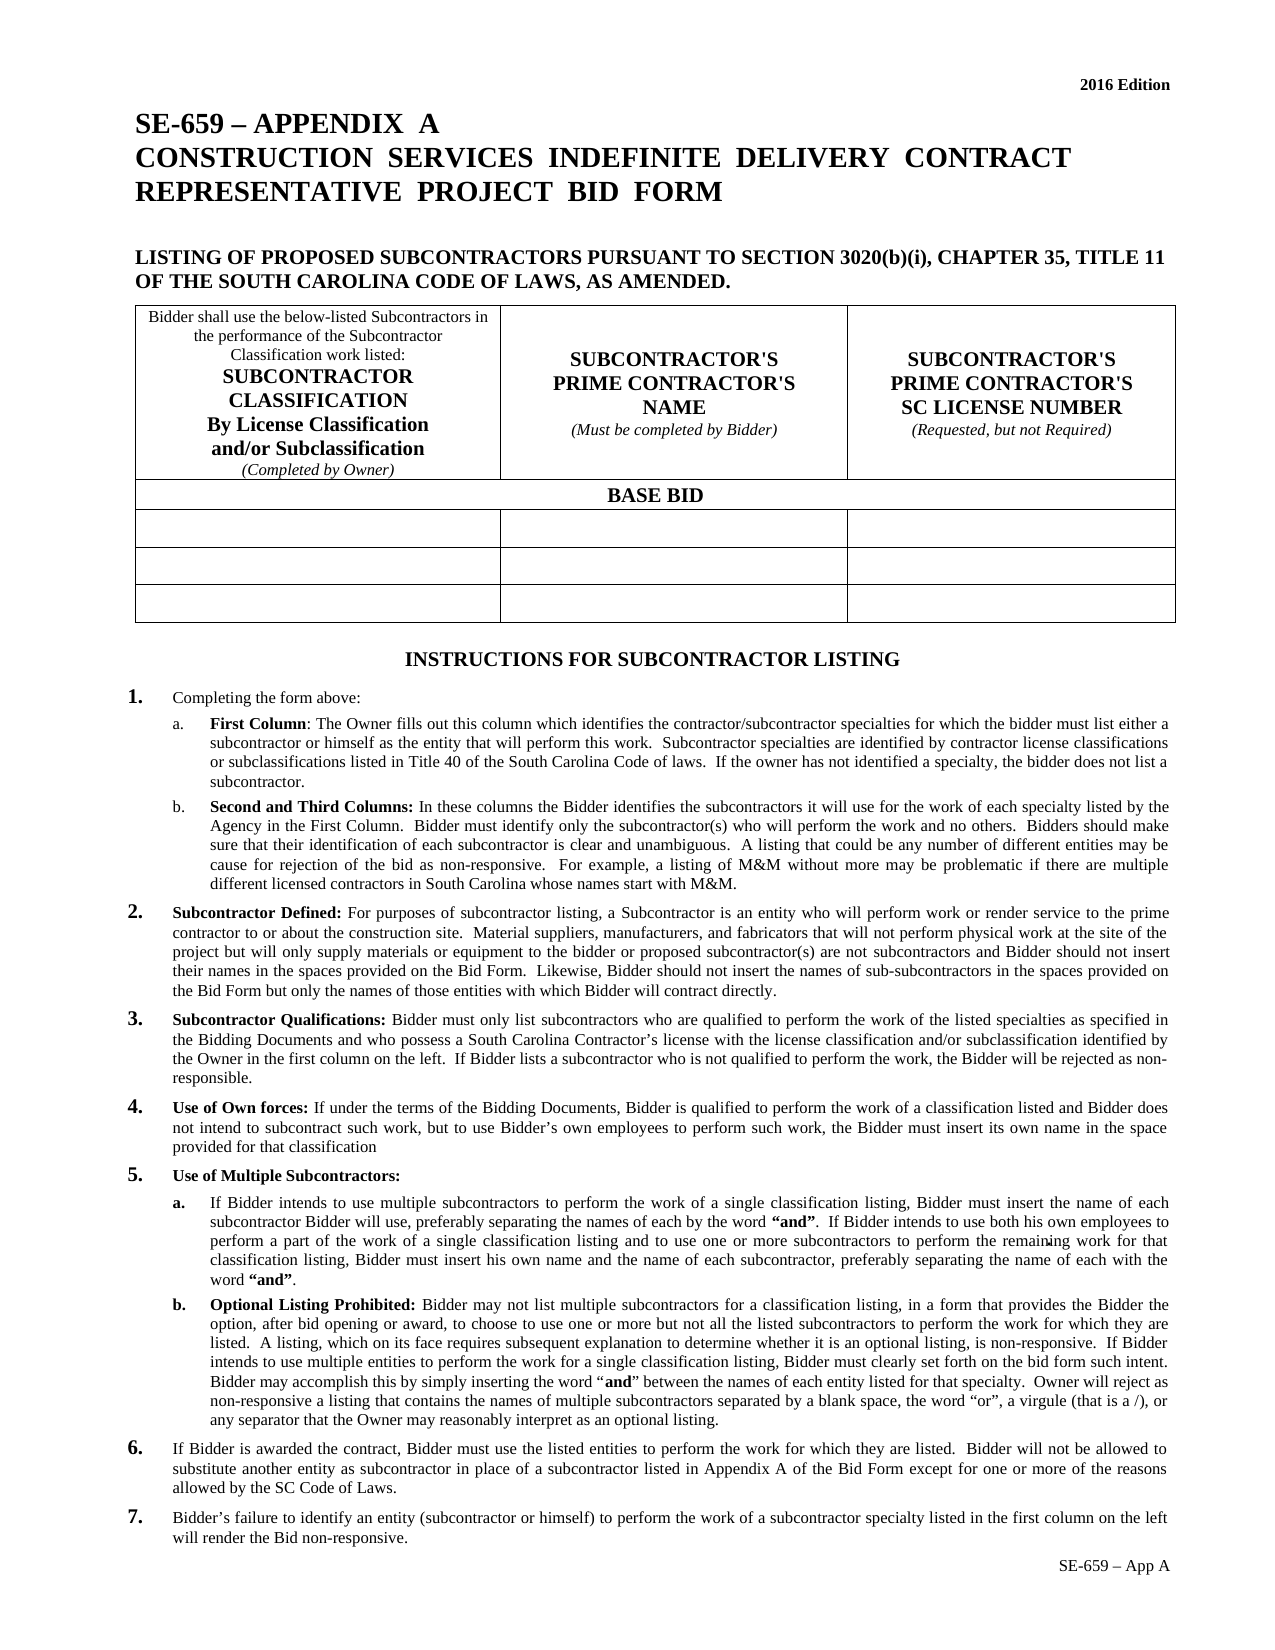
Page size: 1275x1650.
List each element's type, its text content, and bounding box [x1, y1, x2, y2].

list Bidder’s failure to identify an entity (subcontractor or himself) to perform the work of a subcontractor specialty listed in the first column on the left will render the Bid non-responsive. [135, 1504, 1170, 1547]
list Subcontractor Defined: For purposes of subcontractor listing, a Subcontractor is an entity who will perform work or render service to the prime contractor to or about the construction site. Material suppliers, manufacturers, and fabricators that will not perform physical work at the site of the project but will only supply materials or equipment to the bidder or proposed subcontractor(s) are not subcontractors and Bidder should not insert their names in the spaces provided on the Bid Form. Likewise, Bidder should not insert the names of sub-subcontractors in the spaces provided on the Bid Form but only the names of those entities with which Bidder will contract directly. [135, 899, 1170, 999]
text INSTRUCTIONS FOR SUBCONTRACTOR LISTING [135, 647, 1170, 671]
table_header Bidder shall use the below-listed Subcontractors in the performance of the Subcontractor Classification work listed: SUBCONTRACTOR CLASSIFICATION By License Classification and/or Subclassification (Completed by Owner) [136, 306, 500, 479]
list Second and Third Columns: In these columns the Bidder identifies the subcontractors it will use for the work of each specialty listed by the Agency in the First Column. Bidder must identify only the subcontractor(s) who will perform the work and no others. Bidders should make sure that their identification of each subcontractor is clear and unambiguous. A listing that could be any number of different entities may be cause for rejection of the bid as non-responsive. For example, a listing of M&M without more may be problematic if there are multiple different licensed contractors in South Carolina whose names start with M&M. [172, 797, 1170, 893]
list Completing the form above: [135, 683, 1170, 708]
list Subcontractor Qualifications: Bidder must only list subcontractors who are qualified to perform the work of the listed specialties as specified in the Bidding Documents and who possess a South Carolina Contractor’s license with the license classification and/or subclassification identified by the Owner in the first column on the left. If Bidder lists a subcontractor who is not qualified to perform the work, the Bidder will be rejected as non-responsible. [135, 1006, 1170, 1087]
table_header SUBCONTRACTOR'S PRIME CONTRACTOR'S SC LICENSE NUMBER (Requested, but not Required) [848, 306, 1175, 479]
text LISTING OF PROPOSED SUBCONTRACTORS PURSUANT TO SECTION 3020(b)(i), CHAPTER 35, TITLE 11 OF THE SOUTH CAROLINA CODE OF LAWS, AS AMENDED. [135, 245, 1170, 293]
table_cell [136, 548, 500, 584]
list Use of Own forces: If under the terms of the Bidding Documents, Bidder is qualified to perform the work of a classification listed and Bidder does not intend to subcontract such work, but to use Bidder’s own employees to perform such work, the Bidder must insert its own name in the space provided for that classification [135, 1094, 1170, 1156]
table_cell [136, 585, 500, 622]
table_cell BASE BID [136, 480, 1175, 509]
table_cell [501, 548, 847, 584]
table_cell [136, 510, 500, 547]
table_cell [501, 585, 847, 622]
list Optional Listing Prohibited: Bidder may not list multiple subcontractors for a classification listing, in a form that provides the Bidder the option, after bid opening or award, to choose to use one or more but not all the listed subcontractors to perform the work for which they are listed. A listing, which on its face requires subsequent explanation to determine whether it is an optional listing, is non-responsive. If Bidder intends to use multiple entities to perform the work for a single classification listing, Bidder must clearly set forth on the bid form such intent. Bidder may accomplish this by simply inserting the word “and” between the names of each entity listed for that specialty. Owner will reject as non-responsive a listing that contains the names of multiple subcontractors separated by a blank space, the word “or”, a virgule (that is a /), or any separator that the Owner may reasonably interpret as an optional listing. [172, 1295, 1170, 1429]
table_cell [848, 548, 1175, 584]
table_header SUBCONTRACTOR'S PRIME CONTRACTOR'S NAME (Must be completed by Bidder) [501, 306, 847, 479]
table_cell [848, 585, 1175, 622]
list If Bidder is awarded the contract, Bidder must use the listed entities to perform the work for which they are listed. Bidder will not be allowed to substitute another entity as subcontractor in place of a subcontractor listed in Appendix A of the Bid Form except for one or more of the reasons allowed by the SC Code of Laws. [135, 1435, 1170, 1497]
list If Bidder intends to use multiple subcontractors to perform the work of a single classification listing, Bidder must insert the name of each subcontractor Bidder will use, preferably separating the names of each by the word “and”. If Bidder intends to use both his own employees to perform a part of the work of a single classification listing and to use one or more subcontractors to perform the remaining work for that classification listing, Bidder must insert his own name and the name of each subcontractor, preferably separating the name of each with the word “and”. [172, 1193, 1170, 1288]
table_cell [501, 510, 847, 547]
list Use of Multiple Subcontractors: [135, 1162, 1170, 1186]
table_cell [848, 510, 1175, 547]
list First Column: The Owner fills out this column which identifies the contractor/subcontractor specialties for which the bidder must list either a subcontractor or himself as the entity that will perform this work. Subcontractor specialties are identified by contractor license classifications or subclassifications listed in Title 40 of the South Carolina Code of laws. If the owner has not identified a specialty, the bidder does not list a subcontractor. [172, 714, 1170, 791]
